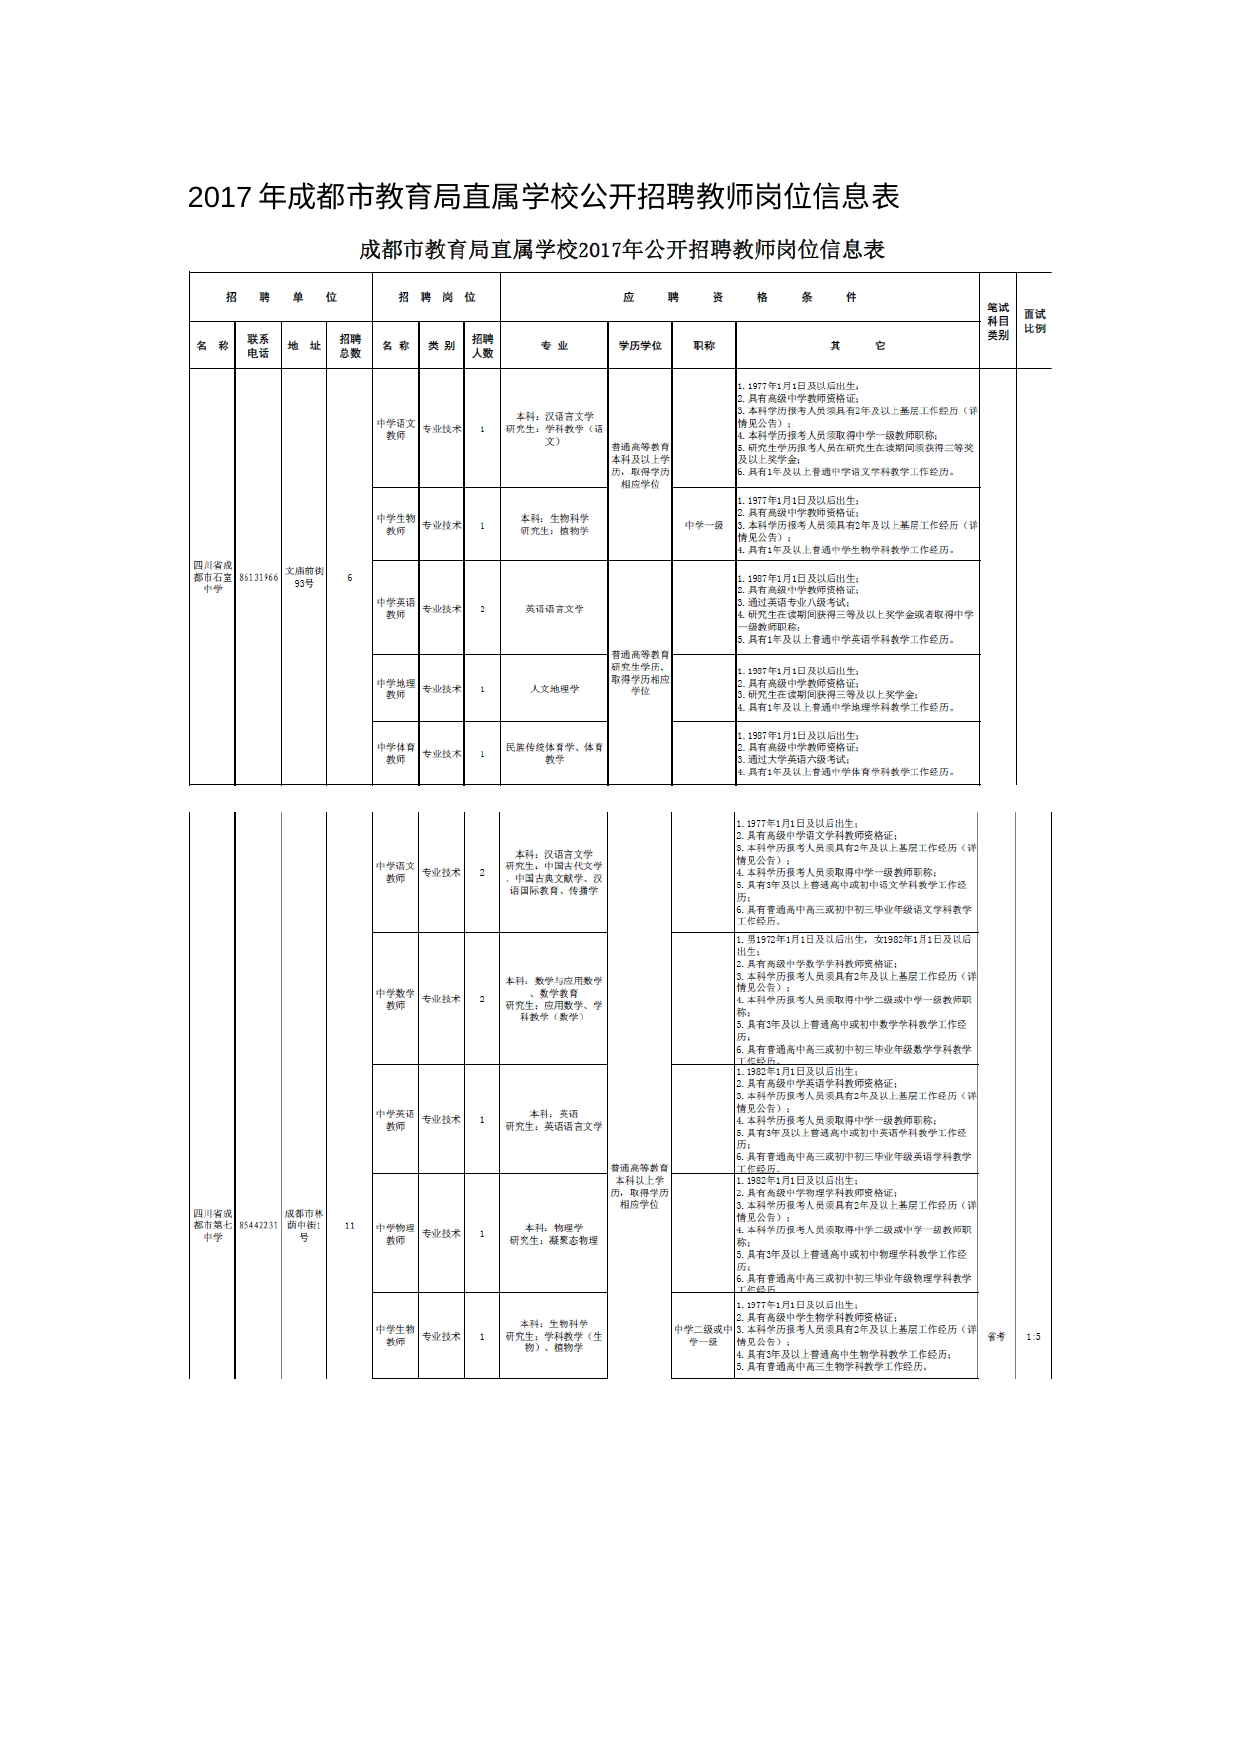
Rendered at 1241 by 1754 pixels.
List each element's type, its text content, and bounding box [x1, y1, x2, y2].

picture [187, 227, 1052, 792]
picture [187, 812, 1053, 1380]
text 2017年成都市教育局直属学校公开招聘教师岗位信息表 [187, 162, 1053, 227]
